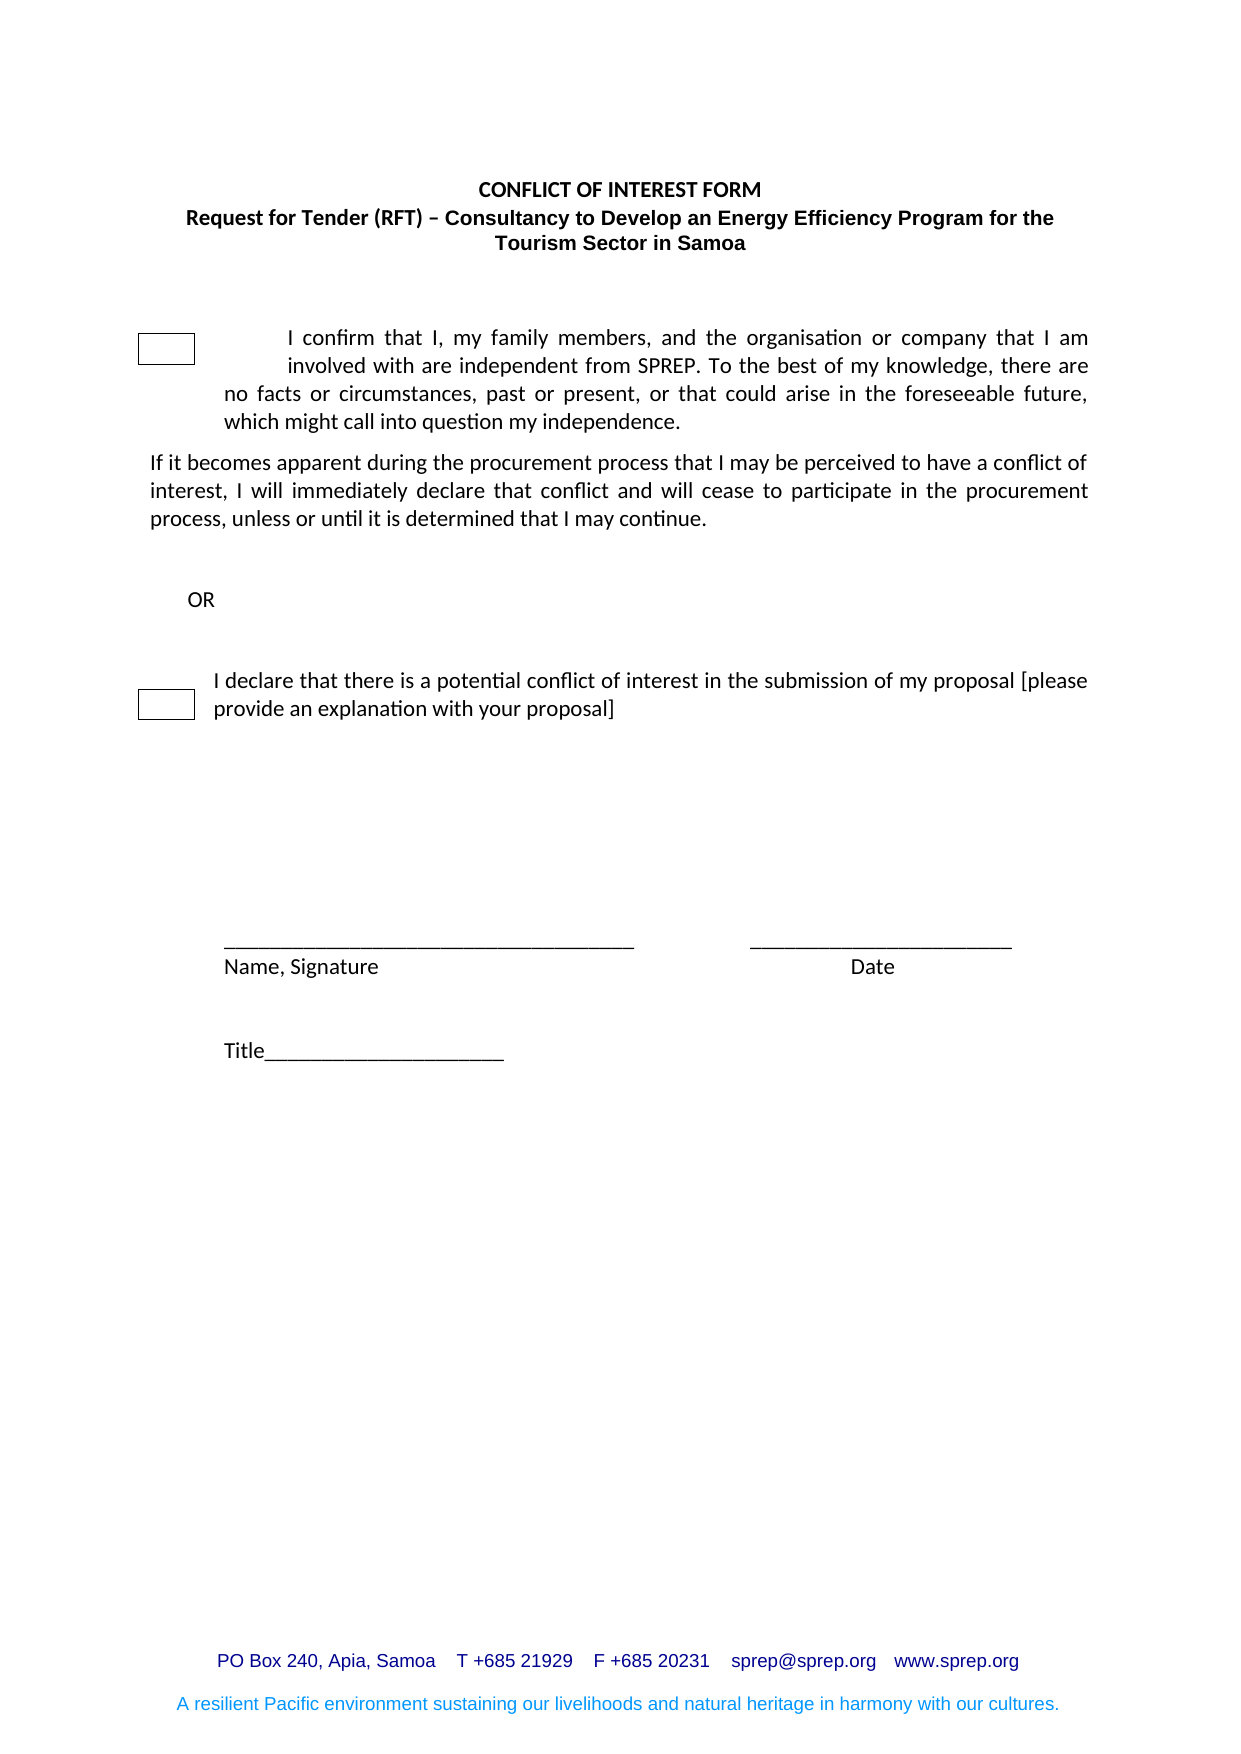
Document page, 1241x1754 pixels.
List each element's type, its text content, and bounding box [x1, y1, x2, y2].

text If it becomes apparent during the procurement process that I may be perceived to have a conflict of interest, I will immediately declare that conflict and will cease to participate in the procurement process, unless or until it is determined that I may continue. [150, 448, 1090, 532]
text I confirm that I, my family members, and the organisation or company that I am involved with are independent from SPREP. To the best of my knowledge, there are no facts or circumstances, past or present, or that could arise in the foreseeable future, which might call into question my independence. [150, 323, 1090, 436]
text OR [187, 585, 1090, 613]
text Name, Signature Date [150, 952, 1090, 980]
text CONFLICT OF INTEREST FORM [150, 175, 1090, 203]
text Title_____________________ [150, 1036, 1090, 1064]
table_header [139, 334, 194, 364]
text ____________________________________ _______________________ [150, 924, 1090, 952]
text I declare that there is a potential conflict of interest in the submission of my proposal [please provide an explanation with your proposal] [150, 666, 1090, 722]
text Request for Tender (RFT) – Consultancy to Develop an Energy Efficiency Program for the Tourism Sector in Samoa [150, 203, 1090, 255]
table_header [139, 690, 194, 719]
